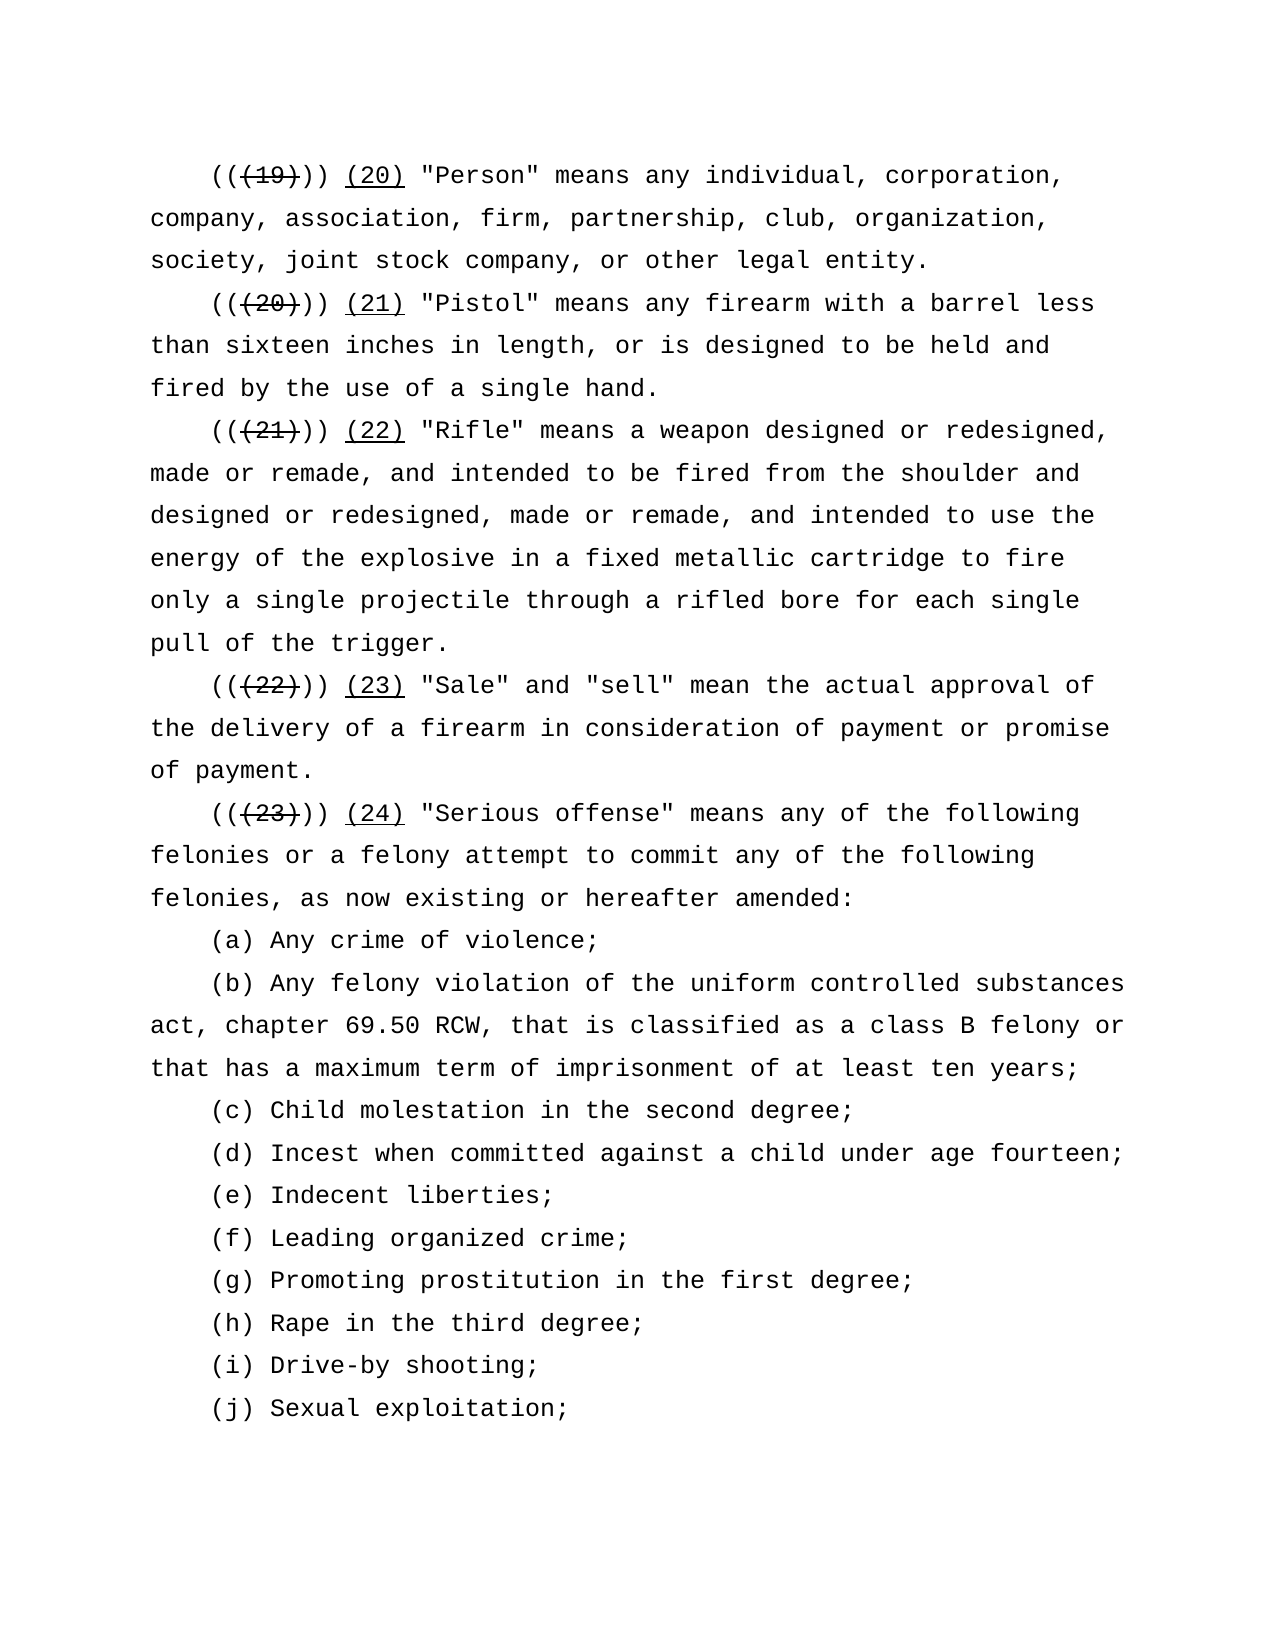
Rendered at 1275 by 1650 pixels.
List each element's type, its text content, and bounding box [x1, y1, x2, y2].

text (h) Rape in the third degree; [150, 1297, 1125, 1340]
text (c) Child molestation in the second degree; [150, 1085, 1125, 1127]
text (b) Any felony violation of the uniform controlled substances act, chapter 69.50 RCW, that is classified as a class B felony or that has a maximum term of imprisonment of at least ten years; [150, 957, 1125, 1085]
text (i) Drive-by shooting; [150, 1340, 1125, 1382]
text (((22))) (23) "Sale" and "sell" mean the actual approval of the delivery of a firearm in consideration of payment or promise of payment. [150, 660, 1125, 787]
text (g) Promoting prostitution in the first degree; [150, 1255, 1125, 1297]
text (((20))) (21) "Pistol" means any firearm with a barrel less than sixteen inches in length, or is designed to be held and fired by the use of a single hand. [150, 277, 1125, 405]
text (((21))) (22) "Rifle" means a weapon designed or redesigned, made or remade, and intended to be fired from the shoulder and designed or redesigned, made or remade, and intended to use the energy of the explosive in a fixed metallic cartridge to fire only a single projectile through a rifled bore for each single pull of the trigger. [150, 405, 1125, 660]
text (f) Leading organized crime; [150, 1212, 1125, 1255]
text (j) Sexual exploitation; [150, 1382, 1125, 1425]
text (e) Indecent liberties; [150, 1170, 1125, 1212]
text (d) Incest when committed against a child under age fourteen; [150, 1127, 1125, 1170]
text (a) Any crime of violence; [150, 915, 1125, 957]
text (((23))) (24) "Serious offense" means any of the following felonies or a felony attempt to commit any of the following felonies, as now existing or hereafter amended: [150, 787, 1125, 915]
text (((19))) (20) "Person" means any individual, corporation, company, association, firm, partnership, club, organization, society, joint stock company, or other legal entity. [150, 150, 1125, 277]
